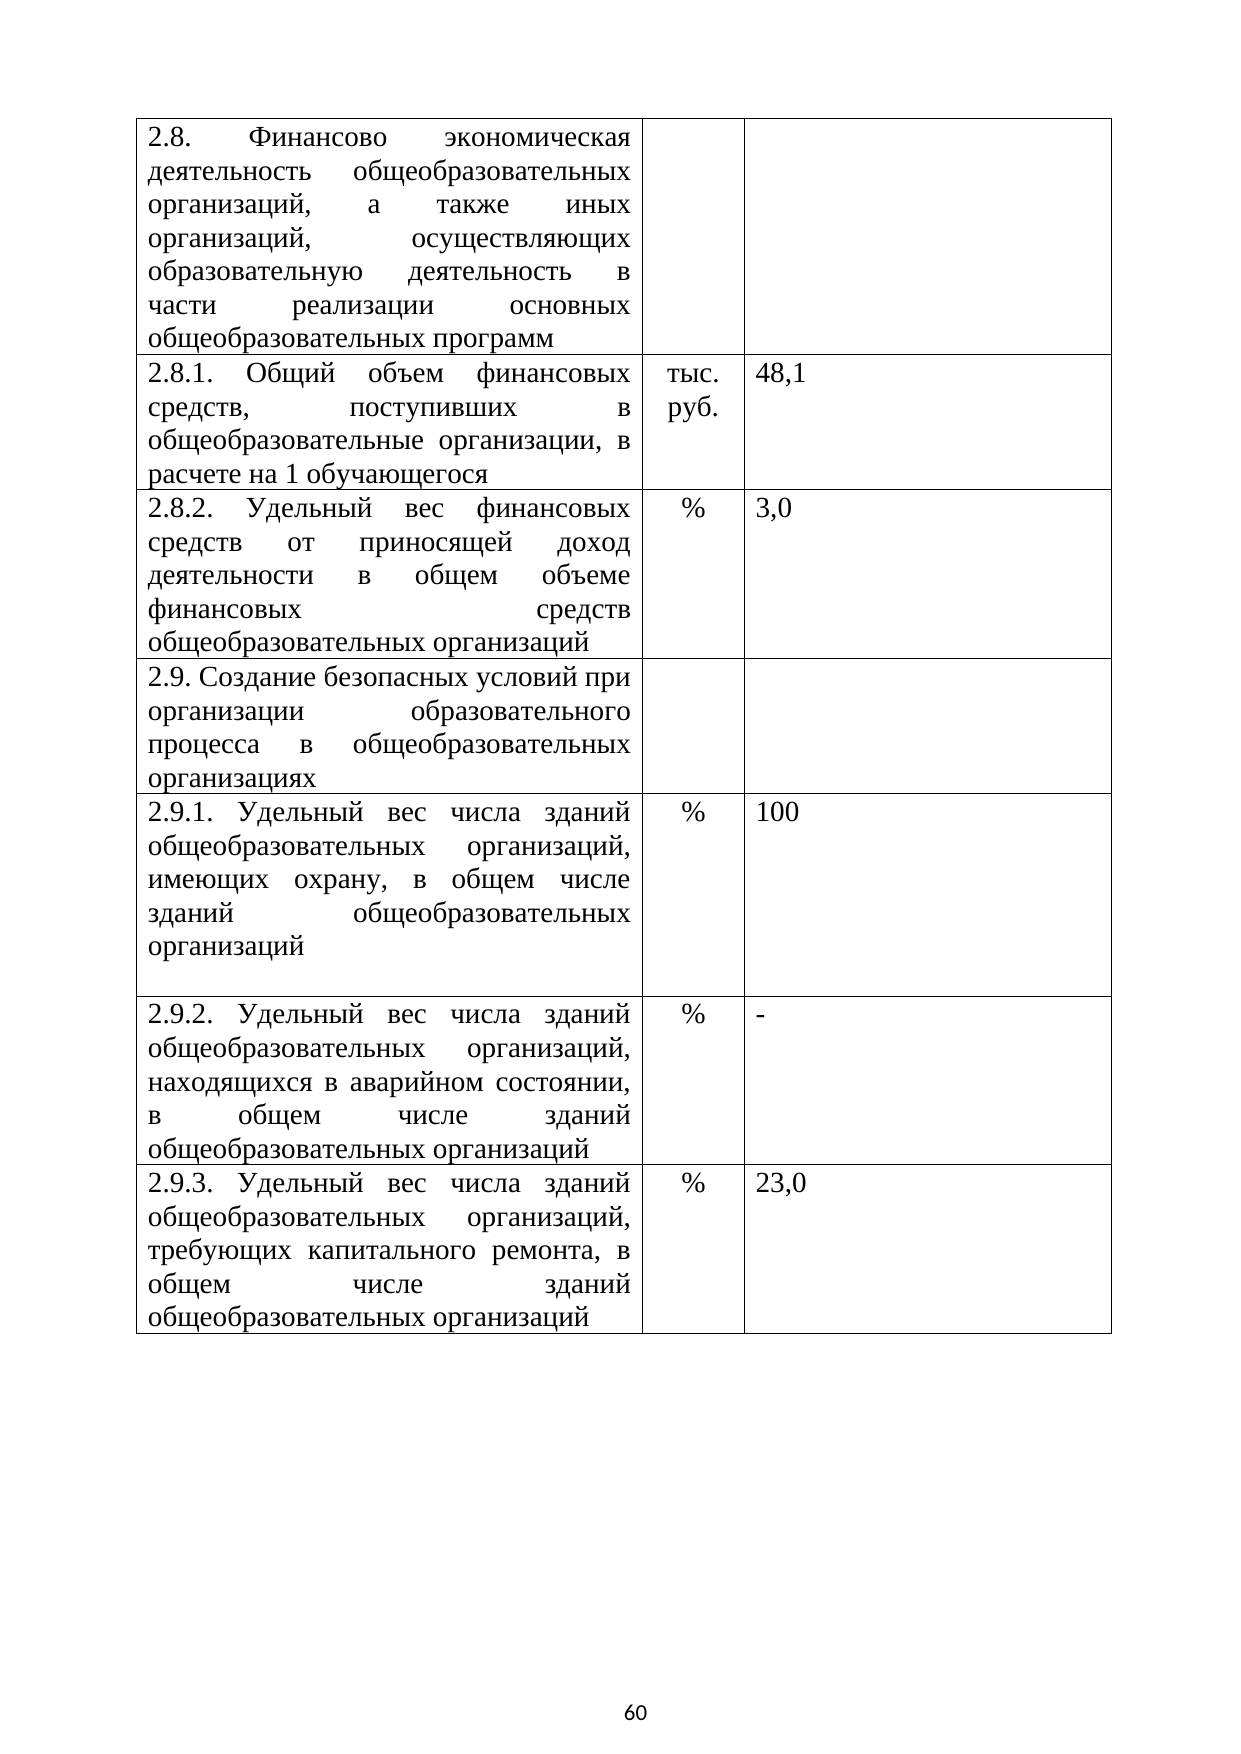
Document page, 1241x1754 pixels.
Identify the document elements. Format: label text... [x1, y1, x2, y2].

table_cell 2.8. Финансово экономическая деятельность общеобразовательных организаций, а также иных организаций, осуществляющих образовательную деятельность в части реализации основных общеобразовательных программ [137, 119, 642, 354]
table_cell 48,1 [745, 355, 1111, 489]
table_cell 3,0 [745, 490, 1111, 658]
table_cell [643, 119, 744, 354]
table_cell - [745, 997, 1111, 1164]
table_cell 2.9.1. Удельный вес числа зданий общеобразовательных организаций, имеющих охрану, в общем числе зданий общеобразовательных организаций [137, 794, 642, 996]
table_cell % [643, 490, 744, 658]
table_cell 2.9.3. Удельный вес числа зданий общеобразовательных организаций, требующих капитального ремонта, в общем числе зданий общеобразовательных организаций [137, 1165, 642, 1333]
table_cell тыс. руб. [643, 355, 744, 489]
table_cell % [643, 794, 744, 996]
table_cell [745, 119, 1111, 354]
table_cell % [643, 1165, 744, 1333]
table_cell 100 [745, 794, 1111, 996]
table_cell % [643, 997, 744, 1164]
table_cell [745, 659, 1111, 793]
table_cell 2.8.1. Общий объем финансовых средств, поступивших в общеобразовательные организации, в расчете на 1 обучающегося [137, 355, 642, 489]
table_cell [643, 659, 744, 793]
table_cell 2.8.2. Удельный вес финансовых средств от приносящей доход деятельности в общем объеме финансовых средств общеобразовательных организаций [137, 490, 642, 658]
table_cell 2.9.2. Удельный вес числа зданий общеобразовательных организаций, находящихся в аварийном состоянии, в общем числе зданий общеобразовательных организаций [137, 997, 642, 1164]
table_cell 23,0 [745, 1165, 1111, 1333]
table_cell 2.9. Создание безопасных условий при организации образовательного процесса в общеобразовательных организациях [137, 659, 642, 793]
